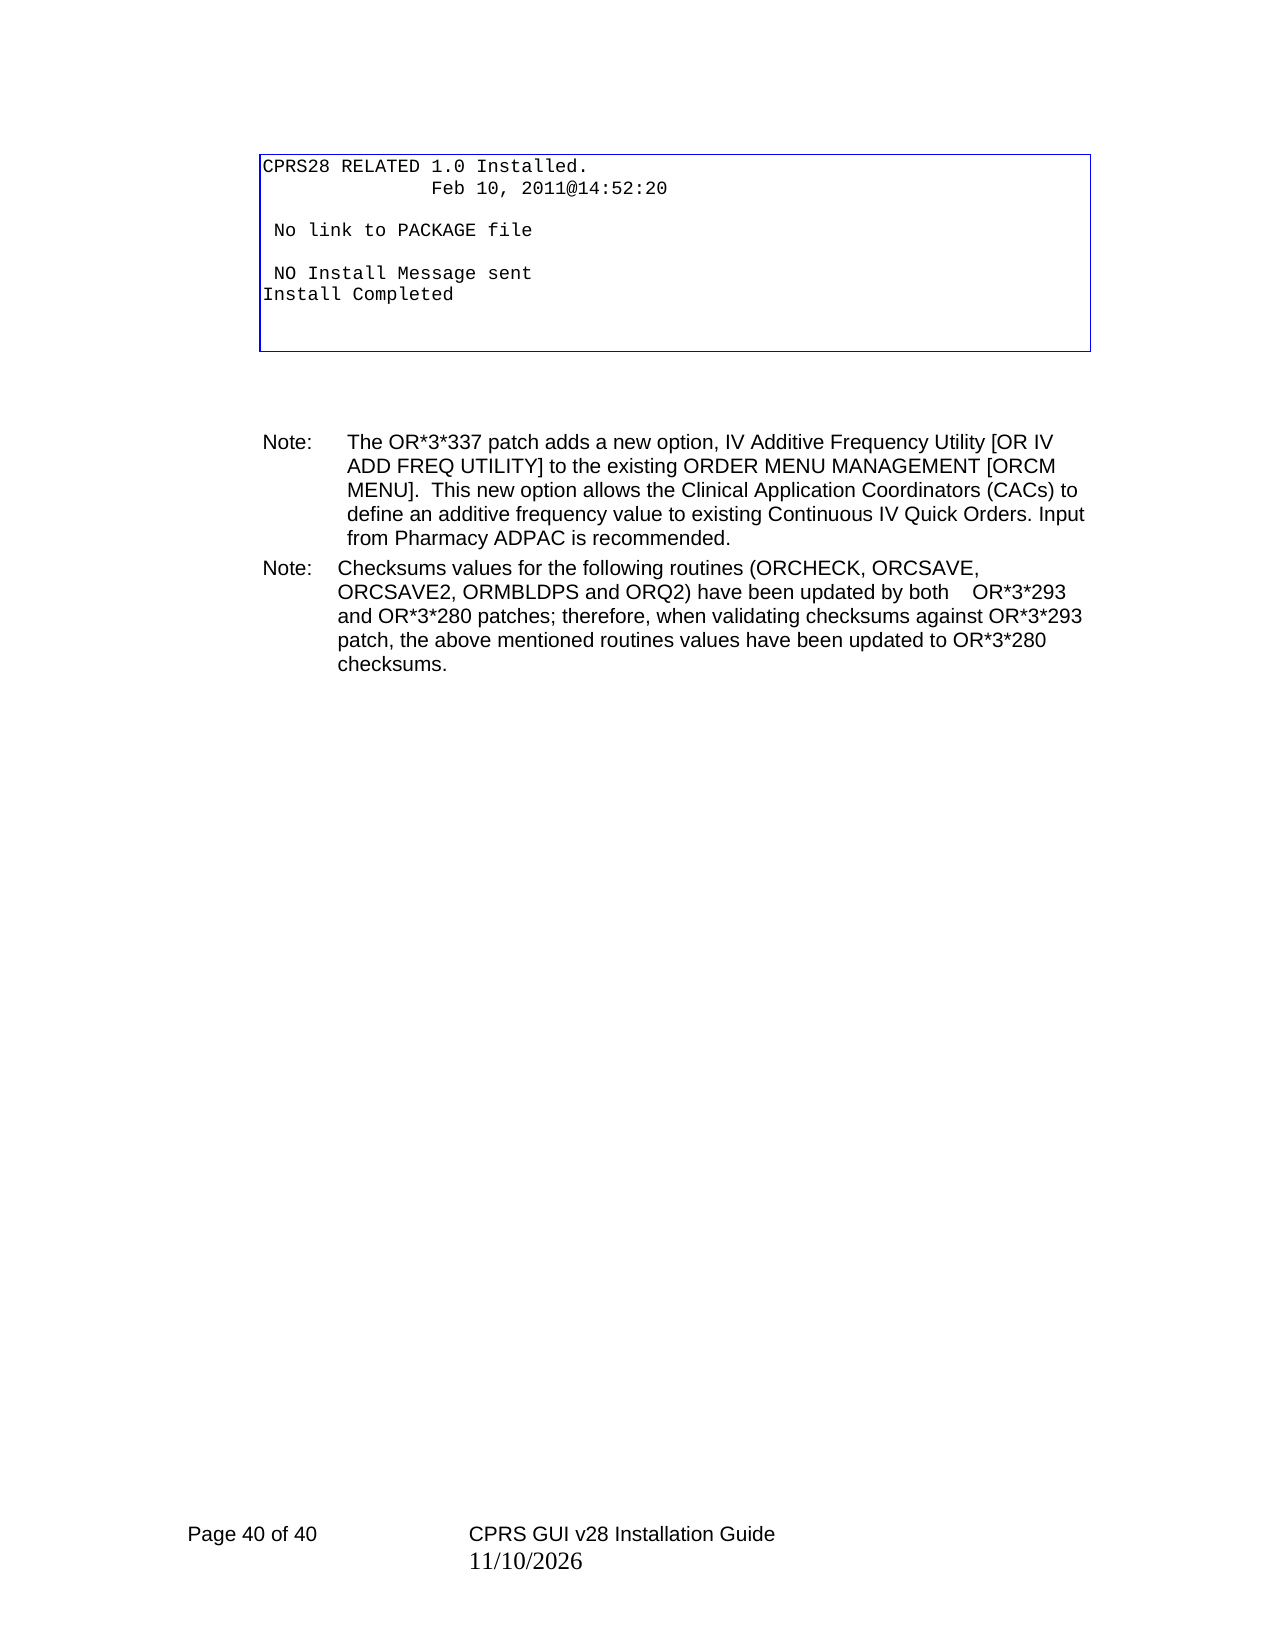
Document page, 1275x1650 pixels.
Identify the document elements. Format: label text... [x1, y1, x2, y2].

text Feb 10, 2011@14:52:20 [261, 175, 1090, 200]
text No link to PACKAGE file [261, 217, 1090, 242]
text NO Install Message sent [261, 260, 1090, 281]
text Note: The OR*3*337 patch adds a new option, IV Additive Frequency Utility [OR IV ADD FREQ UTILITY] to the existing ORDER MENU MANAGEMENT [ORCM MENU]. This new option allows the Clinical Application Coordinators (CACs) to define an additive frequency value to existing Continuous IV Quick Orders. Input from Pharmacy ADPAC is recommended. [262, 430, 1087, 550]
text Note: Checksums values for the following routines (ORCHECK, ORCSAVE, ORCSAVE2, ORMBLDPS and ORQ2) have been updated by both OR*3*293 and OR*3*280 patches; therefore, when validating checksums against OR*3*293 patch, the above mentioned routines values have been updated to OR*3*280 checksums. [262, 556, 1087, 676]
text CPRS28 RELATED 1.0 Installed. [261, 155, 1090, 175]
text Install Completed [261, 281, 1090, 306]
